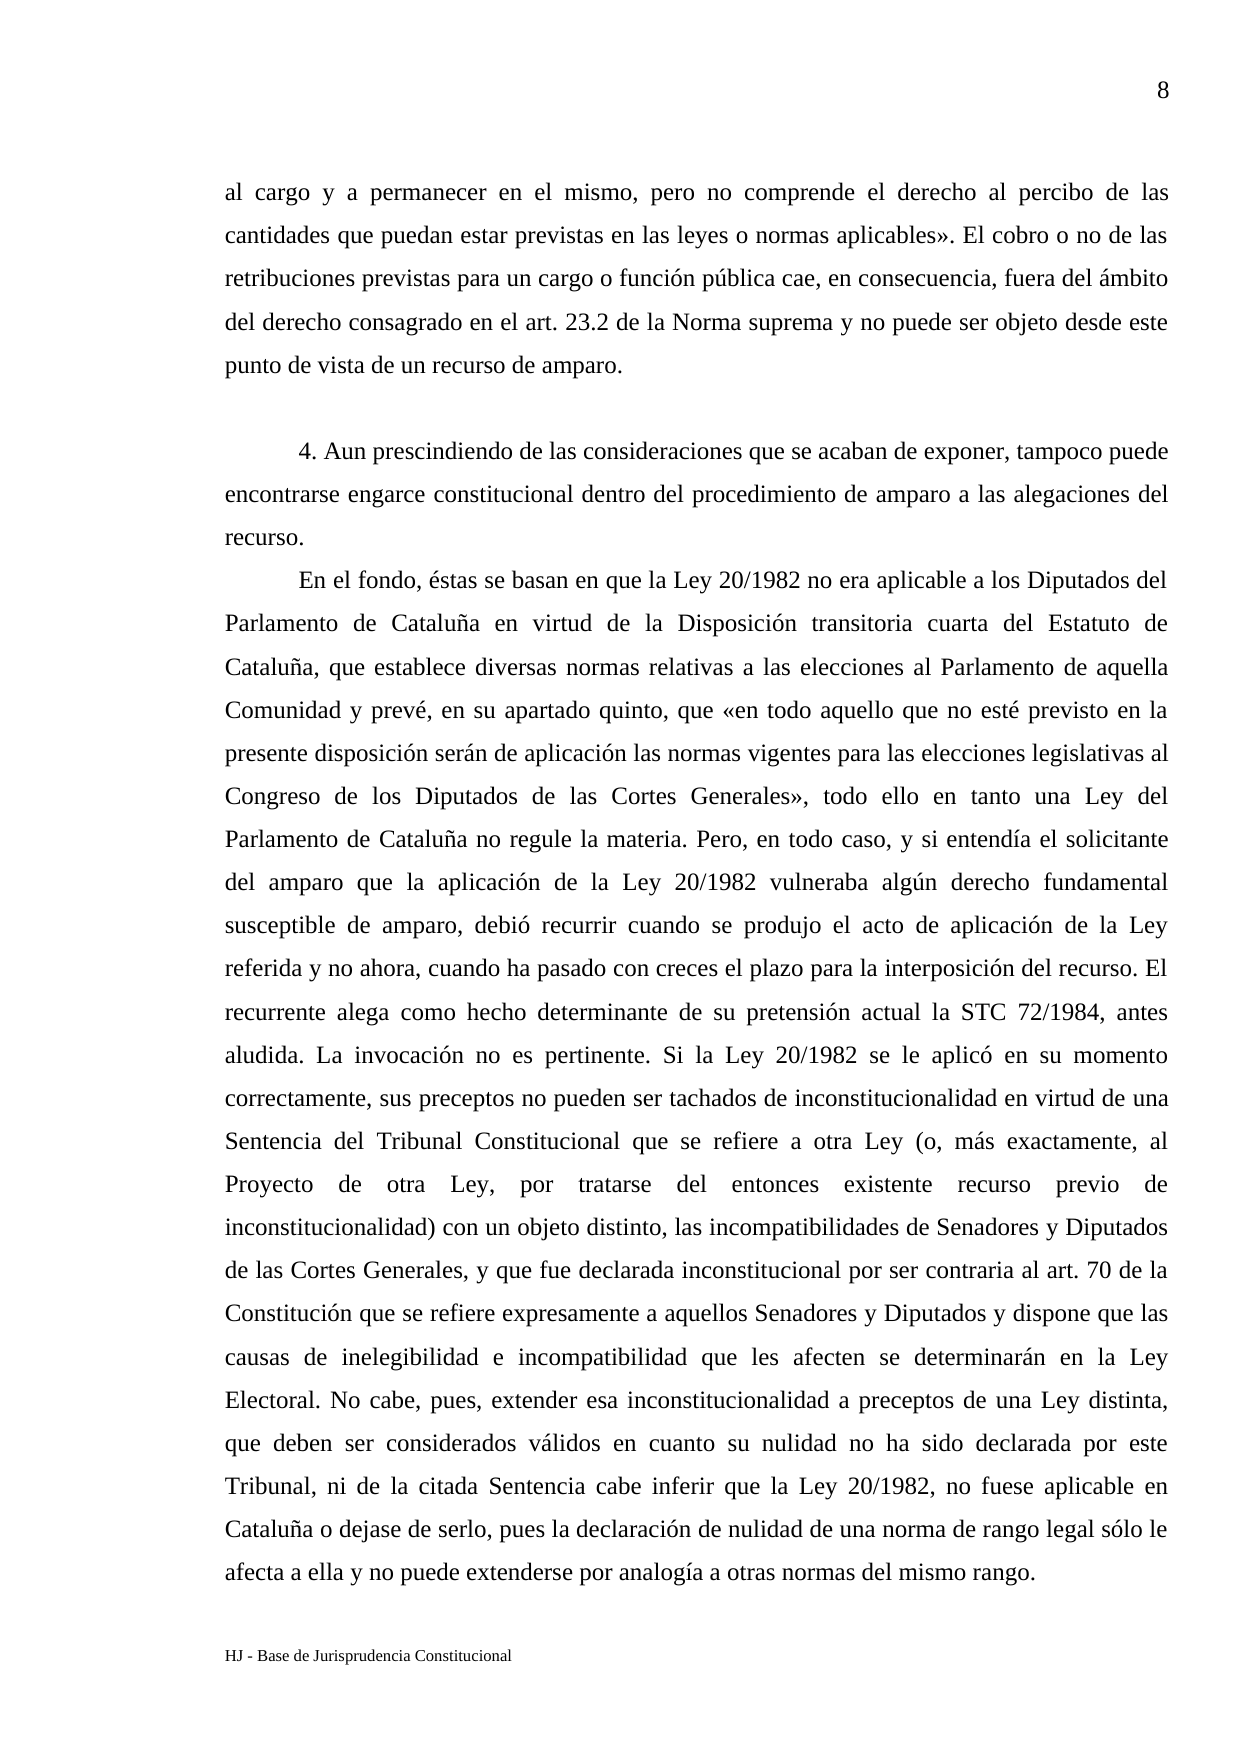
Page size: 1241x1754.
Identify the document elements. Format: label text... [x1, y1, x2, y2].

text En el fondo, éstas se basan en que la Ley 20/1982 no era aplicable a los Diputados del Parlamento de Cataluña en virtud de la Disposición transitoria cuarta del Estatuto de Cataluña, que establece diversas normas relativas a las elecciones al Parlamento de aquella Comunidad y prevé, en su apartado quinto, que «en todo aquello que no esté previsto en la presente disposición serán de aplicación las normas vigentes para las elecciones legislativas al Congreso de los Diputados de las Cortes Generales», todo ello en tanto una Ley del Parlamento de Cataluña no regule la materia. Pero, en todo caso, y si entendía el solicitante del amparo que la aplicación de la Ley 20/1982 vulneraba algún derecho fundamental susceptible de amparo, debió recurrir cuando se produjo el acto de aplicación de la Ley referida y no ahora, cuando ha pasado con creces el plazo para la interposición del recurso. El recurrente alega como hecho determinante de su pretensión actual la STC 72/1984, antes aludida. La invocación no es pertinente. Si la Ley 20/1982 se le aplicó en su momento correctamente, sus preceptos no pueden ser tachados de inconstitucionalidad en virtud de una Sentencia del Tribunal Constitucional que se refiere a otra Ley (o, más exactamente, al Proyecto de otra Ley, por tratarse del entonces existente recurso previo de inconstitucionalidad) con un objeto distinto, las incompatibilidades de Senadores y Diputados de las Cortes Generales, y que fue declarada inconstitucional por ser contraria al art. 70 de la Constitución que se refiere expresamente a aquellos Senadores y Diputados y dispone que las causas de inelegibilidad e incompatibilidad que les afecten se determinarán en la Ley Electoral. No cabe, pues, extender esa inconstitucionalidad a preceptos de una Ley distinta, que deben ser considerados válidos en cuanto su nulidad no ha sido declarada por este Tribunal, ni de la citada Sentencia cabe inferir que la Ley 20/1982, no fuese aplicable en Cataluña o dejase de serlo, pues la declaración de nulidad de una norma de rango legal sólo le afecta a ella y no puede extenderse por analogía a otras normas del mismo rango. [224, 565, 1169, 1586]
text 4. Aun prescindiendo de las consideraciones que se acaban de exponer, tampoco puede encontrarse engarce constitucional dentro del procedimiento de amparo a las alegaciones del recurso. [224, 436, 1169, 551]
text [224, 177, 1169, 378]
